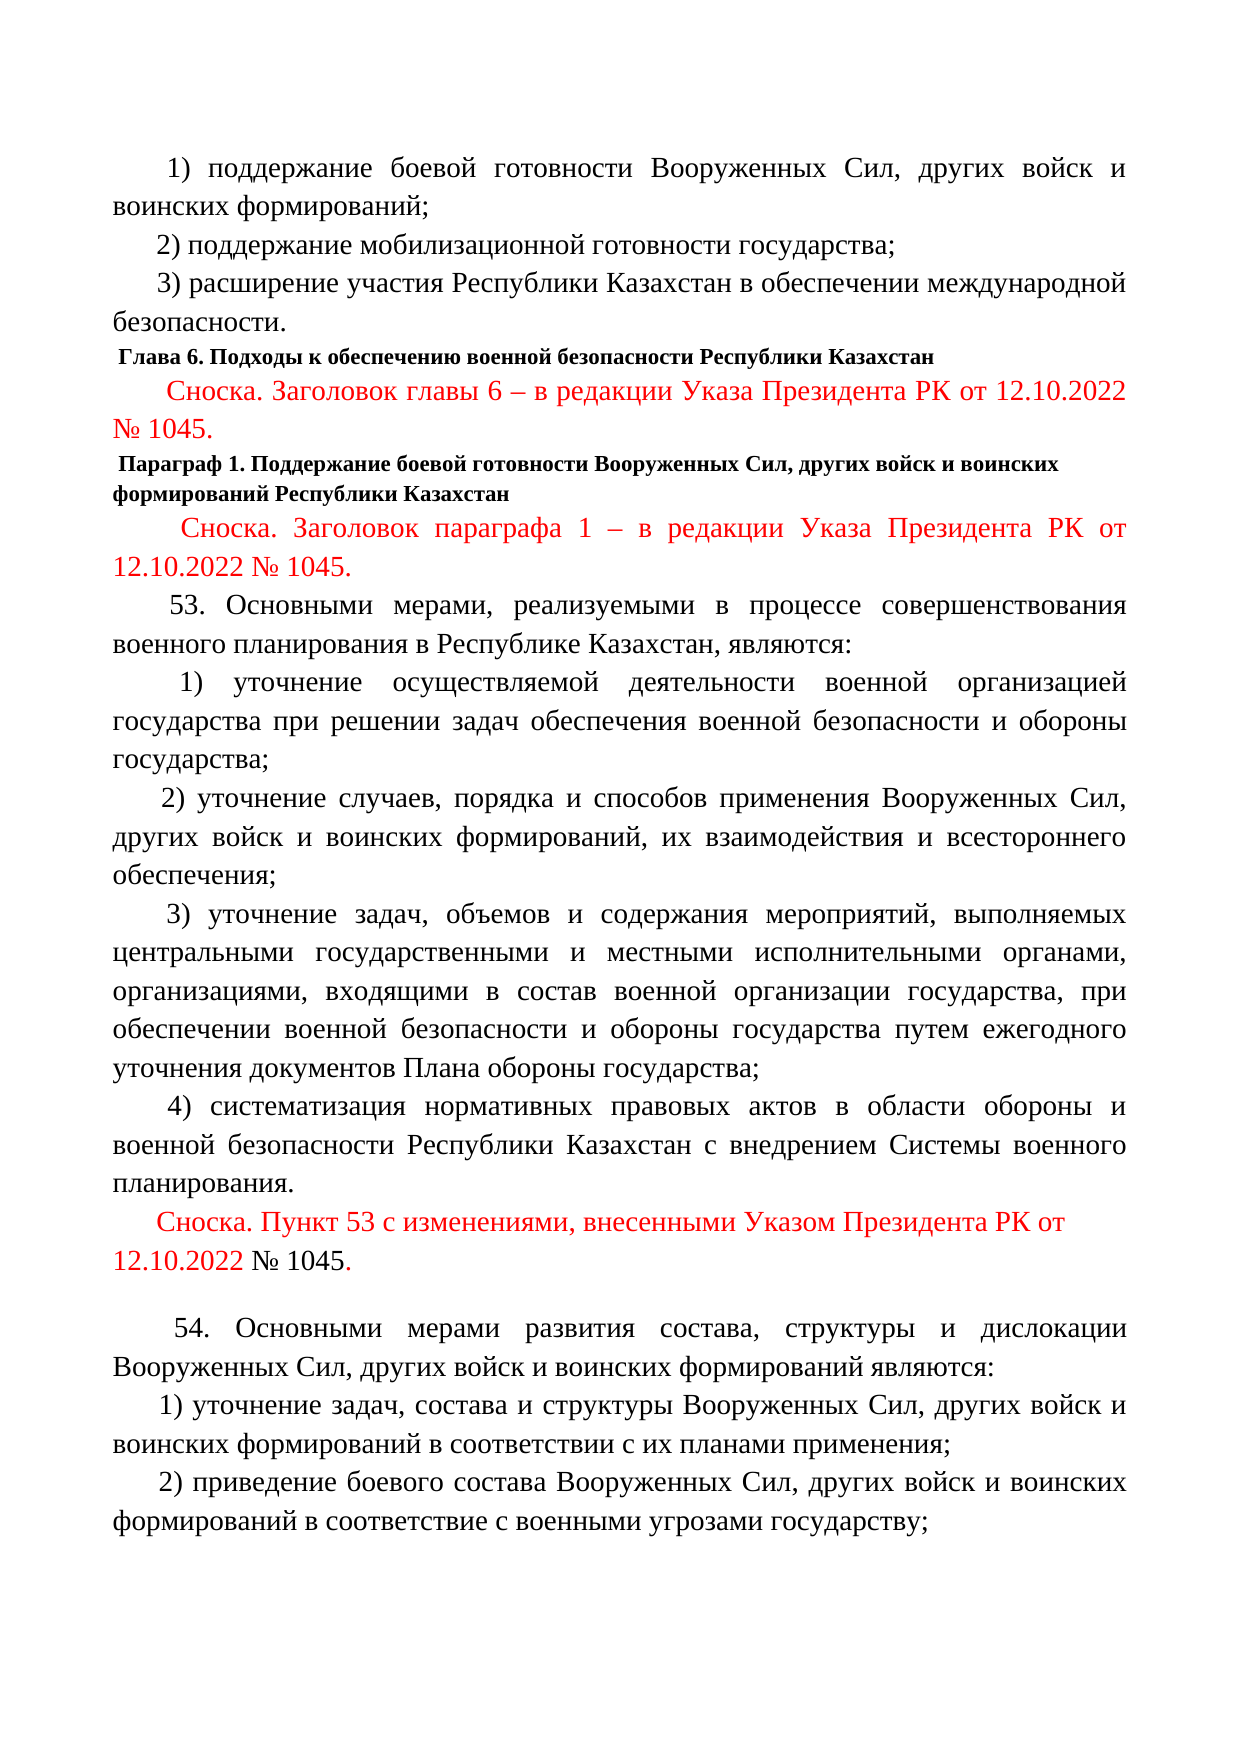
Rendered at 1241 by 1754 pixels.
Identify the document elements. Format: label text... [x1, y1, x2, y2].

text 1) уточнение задач, состава и структуры Вооруженных Сил, других войск и воинских формирований в соответствии с их планами применения; [112, 1387, 1128, 1459]
text 3) расширение участия Республики Казахстан в обеспечении международной безопасности. [112, 266, 1128, 338]
text 4) систематизация нормативных правовых актов в области обороны и военной безопасности Республики Казахстан с внедрением Системы военного планирования. [112, 1088, 1128, 1199]
text 54. Основными мерами развития состава, структуры и дислокации Вооруженных Сил, других войск и воинских формирований являются: [112, 1310, 1128, 1382]
text 53. Основными мерами, реализуемыми в процессе совершенствования военного планирования в Республике Казахстан, являются: [112, 587, 1128, 659]
text 1) уточнение осуществляемой деятельности военной организацией государства при решении задач обеспечения военной безопасности и обороны государства; [112, 664, 1128, 775]
text Сноска. Пункт 53 с изменениями, внесенными Указом Президента РК от 12.10.2022 № 1045. [112, 1204, 1128, 1306]
text 1) поддержание боевой готовности Вооруженных Сил, других войск и воинских формирований; [112, 150, 1128, 222]
text 2) поддержание мобилизационной готовности государства; [112, 227, 1128, 261]
text Сноска. Заголовок главы 6 – в редакции Указа Президента РК от 12.10.2022 № 1045. [112, 373, 1128, 445]
text 2) приведение боевого состава Вооруженных Сил, других войск и воинских формирований в соответствие с военными угрозами государству; [112, 1464, 1128, 1537]
text 2) уточнение случаев, порядка и способов применения Вооруженных Сил, других войск и воинских формирований, их взаимодействия и всестороннего обеспечения; [112, 780, 1128, 891]
text Сноска. Заголовок параграфа 1 – в редакции Указа Президента РК от 12.10.2022 № 1045. [112, 510, 1128, 582]
text Параграф 1. Поддержание боевой готовности Вооруженных Сил, других войск и воинских формирований Республики Казахстан [112, 450, 1128, 507]
text Глава 6. Подходы к обеспечению военной безопасности Республики Казахстан [112, 343, 1128, 369]
text 3) уточнение задач, объемов и содержания мероприятий, выполняемых центральными государственными и местными исполнительными органами, организациями, входящими в состав военной организации государства, при обеспечении военной безопасности и обороны государства путем ежегодного уточнения документов Плана обороны государства; [112, 896, 1128, 1083]
